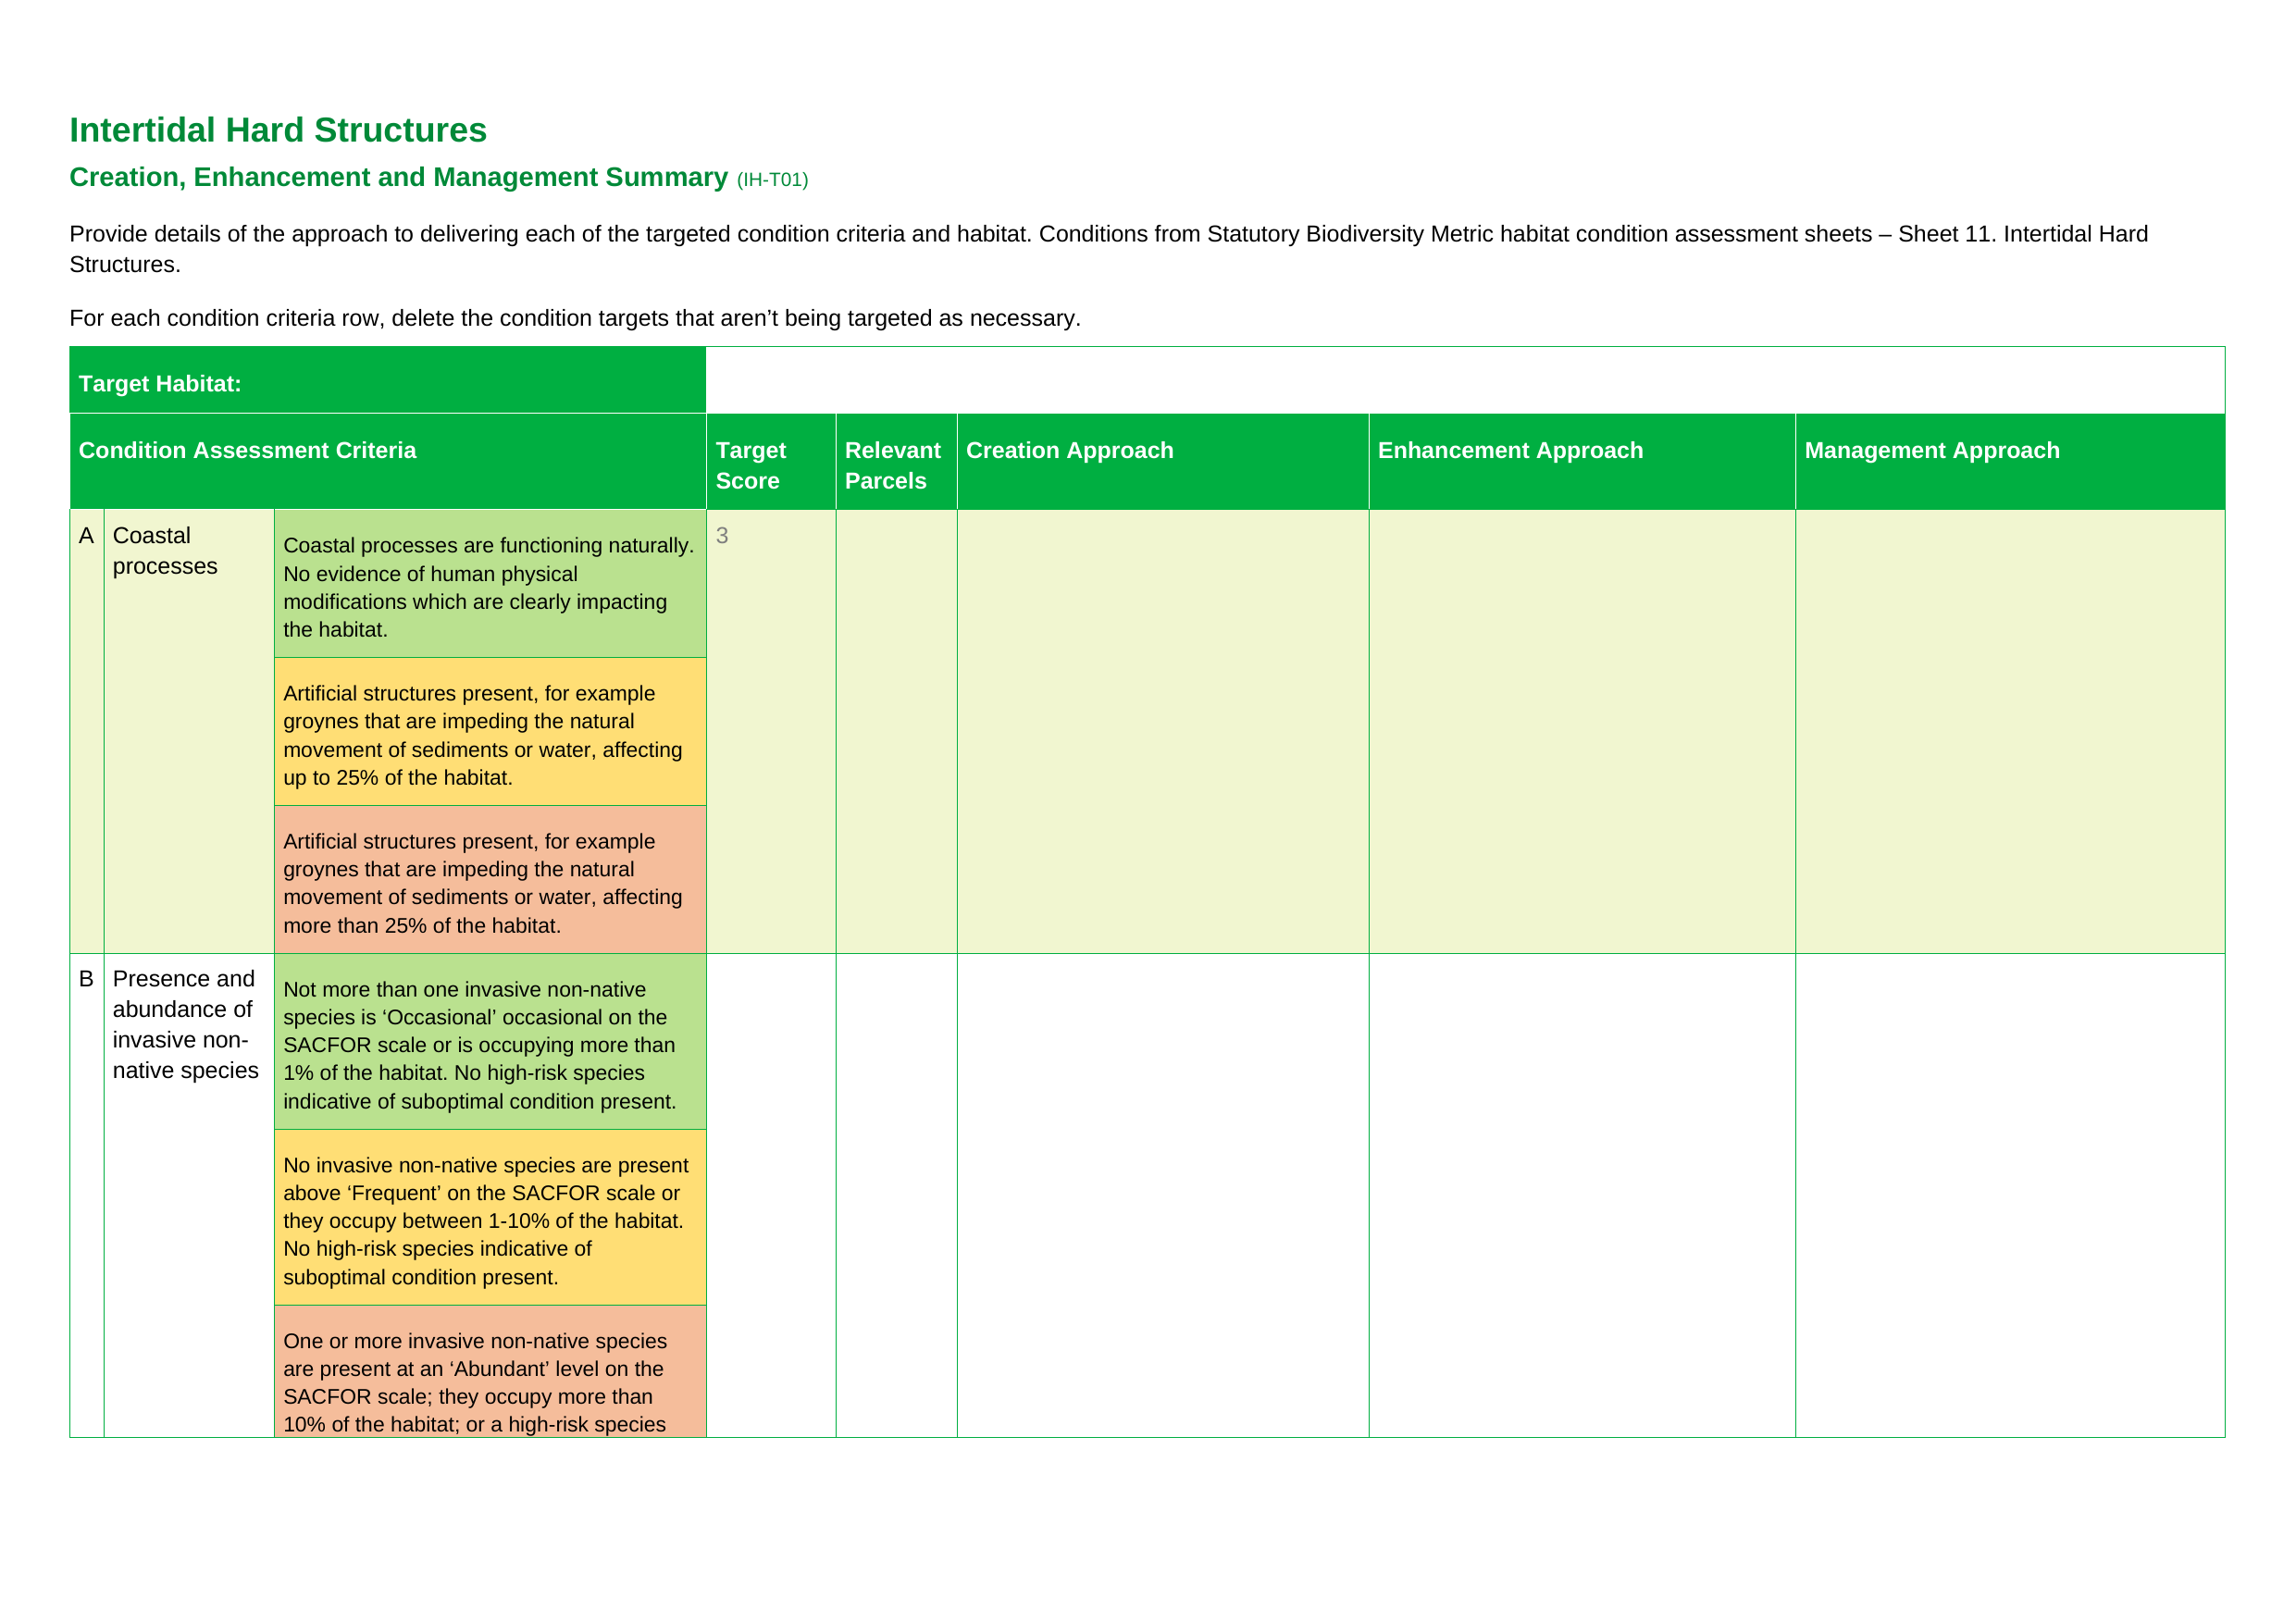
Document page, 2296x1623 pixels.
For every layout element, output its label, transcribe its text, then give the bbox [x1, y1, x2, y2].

table_cell Condition Assessment Criteria [70, 414, 706, 509]
table_header [837, 347, 2225, 413]
table_cell [1370, 954, 1795, 1437]
subtitle Creation, Enhancement and Management Summary (IH-T01) [69, 161, 2226, 192]
table_cell [958, 510, 1369, 953]
table_cell [958, 954, 1369, 1437]
table_cell [1370, 510, 1795, 953]
table_cell Artificial structures present, for example groynes that are impeding the natural movement of sediments or water, affecting up to 25% of the habitat. [275, 658, 706, 805]
table_header [707, 347, 836, 413]
table_cell Management Approach [1796, 414, 2225, 509]
text For each condition criteria row, delete the condition targets that aren’t being targeted as necessary. [69, 304, 2226, 330]
table_cell [1796, 510, 2225, 953]
table_cell Target Score [707, 414, 836, 509]
table_cell [837, 510, 957, 953]
table_cell A [70, 510, 104, 953]
table_cell Relevant Parcels [837, 414, 957, 509]
table_cell Artificial structures present, for example groynes that are impeding the natural movement of sediments or water, affecting more than 25% of the habitat. [275, 806, 706, 953]
table_cell [707, 954, 836, 1437]
table_cell [837, 954, 957, 1437]
subtitle Intertidal Hard Structures [69, 109, 2226, 150]
table_cell Coastal processes [105, 510, 274, 953]
table_cell Not more than one invasive non-native species is ‘Occasional’ occasional on the SACFOR scale or is occupying more than 1% of the habitat. No high-risk species indicative of suboptimal condition present. [275, 954, 706, 1129]
table_cell Presence and abundance of invasive non-native species [105, 954, 274, 1437]
table_cell Coastal processes are functioning naturally. No evidence of human physical modifications which are clearly impacting the habitat. [275, 510, 706, 657]
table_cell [275, 1306, 706, 1437]
table_cell No invasive non-native species are present above ‘Frequent’ on the SACFOR scale or they occupy between 1-10% of the habitat. No high-risk species indicative of suboptimal condition present. [275, 1130, 706, 1305]
table_cell Enhancement Approach [1370, 414, 1795, 509]
table_header Target Habitat: [70, 347, 706, 413]
table_cell [1796, 954, 2225, 1437]
text Provide details of the approach to delivering each of the targeted condition criteria and habitat. Conditions from Statutory Biodiversity Metric habitat condition assessment sheets – Sheet 11. Intertidal Hard Structures. [69, 220, 2226, 277]
table_cell B [70, 954, 104, 1437]
table_cell 3 [707, 510, 836, 953]
table_cell Creation Approach [958, 414, 1369, 509]
